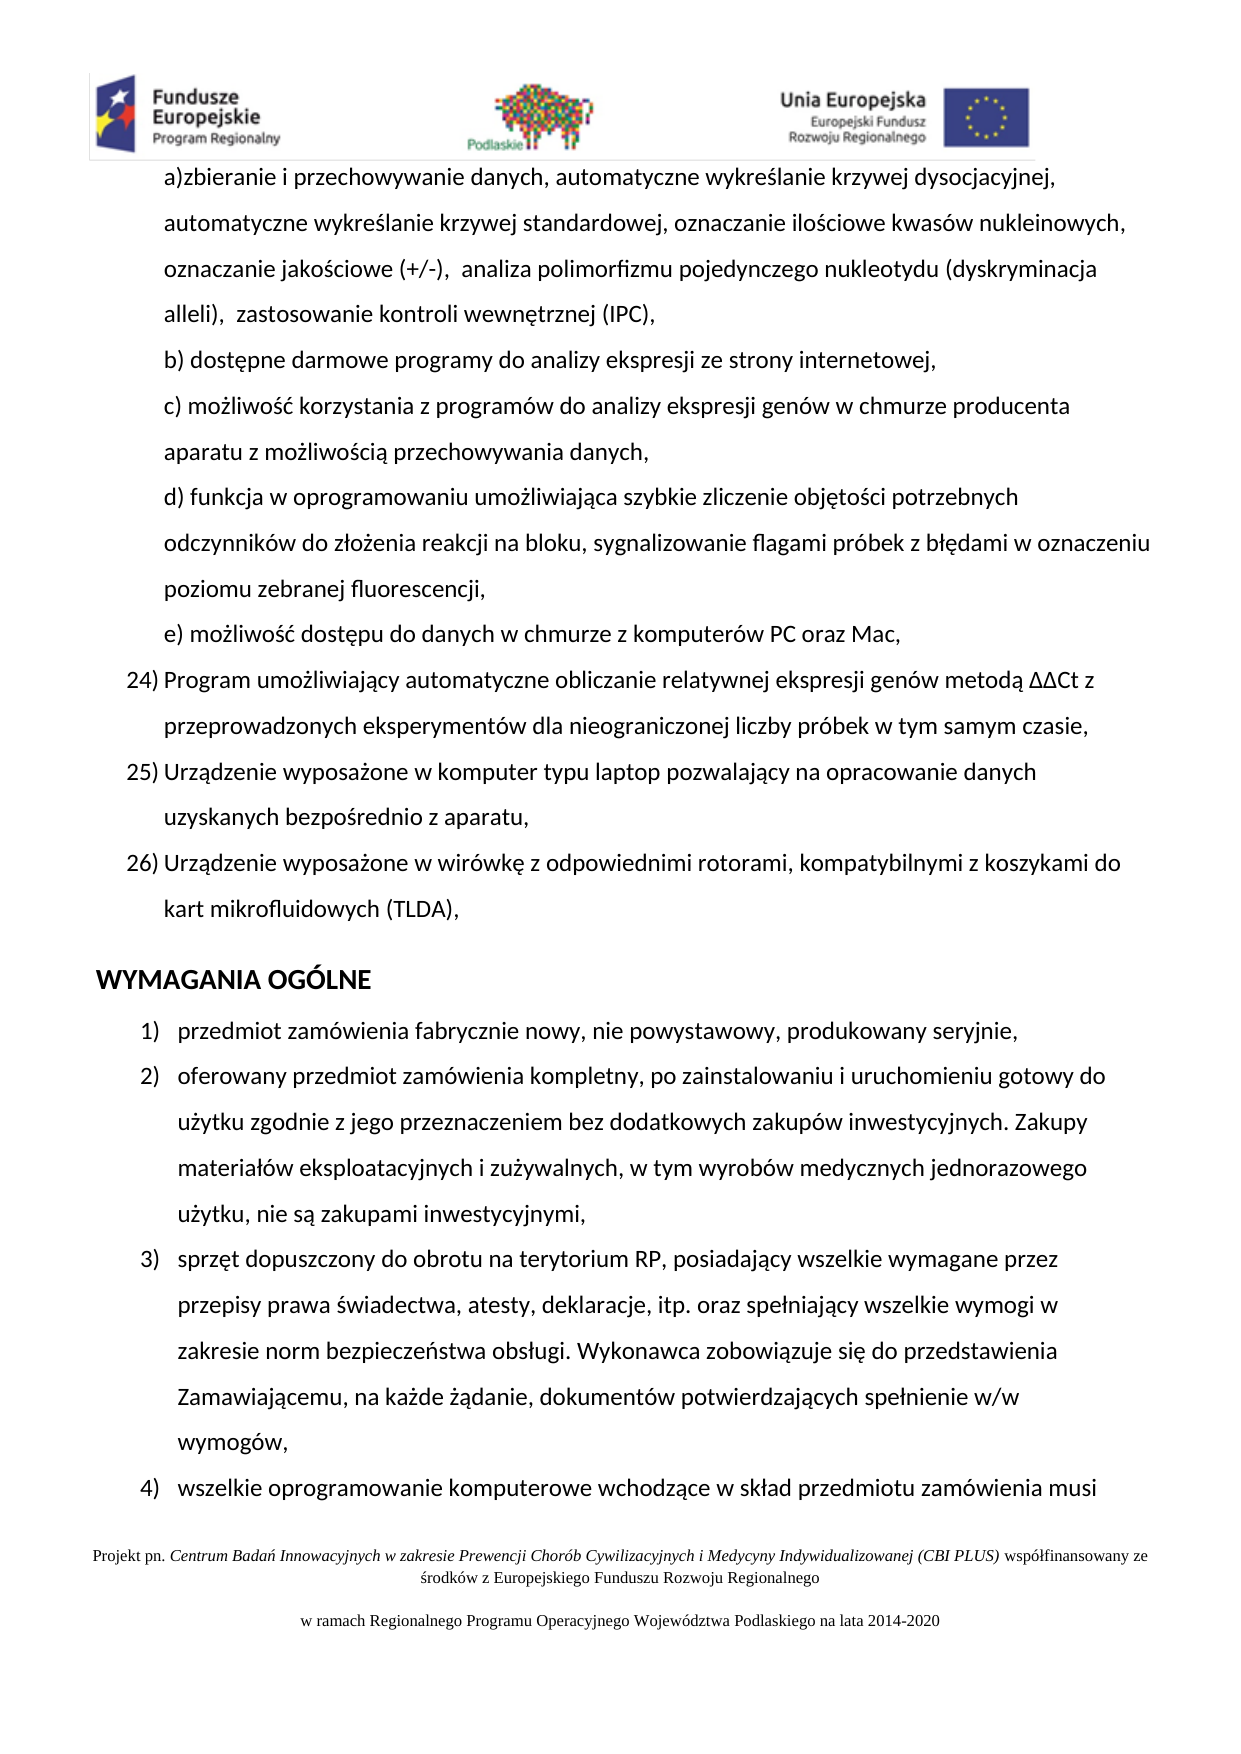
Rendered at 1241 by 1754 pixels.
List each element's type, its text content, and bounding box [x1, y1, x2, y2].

text a)zbieranie i przechowywanie danych, automatyczne wykreślanie krzywej dysocjacyjnej, automatyczne wykreślanie krzywej standardowej, oznaczanie ilościowe kwasów nukleinowych, oznaczanie jakościowe (+/-), analiza polimorfizmu pojedynczego nukleotydu (dyskryminacja alleli), zastosowanie kontroli wewnętrznej (IPC), [164, 161, 1152, 329]
list Urządzenie wyposażone w komputer typu laptop pozwalający na opracowanie danych uzyskanych bezpośrednio z aparatu, [126, 756, 1152, 832]
text WYMAGANIA OGÓLNE [96, 961, 1115, 997]
text e) możliwość dostępu do danych w chmurze z komputerów PC oraz Mac, [164, 619, 1152, 649]
text b) dostępne darmowe programy do analizy ekspresji ze strony internetowej, [164, 344, 1152, 375]
list wszelkie oprogramowanie komputerowe wchodzące w skład przedmiotu zamówienia musi być w języku polskim i/lub języku angielskim: [140, 1472, 1115, 1503]
list przedmiot zamówienia fabrycznie nowy, nie powystawowy, produkowany seryjnie, [140, 1015, 1115, 1045]
list oferowany przedmiot zamówienia kompletny, po zainstalowaniu i uruchomieniu gotowy do użytku zgodnie z jego przeznaczeniem bez dodatkowych zakupów inwestycyjnych. Zakupy materiałów eksploatacyjnych i zużywalnych, w tym wyrobów medycznych jednorazowego użytku, nie są zakupami inwestycyjnymi, [140, 1061, 1115, 1228]
list Urządzenie wyposażone w wirówkę z odpowiednimi rotorami, kompatybilnymi z koszykami do kart mikrofluidowych (TLDA), [126, 847, 1152, 923]
list sprzęt dopuszczony do obrotu na terytorium RP, posiadający wszelkie wymagane przez przepisy prawa świadectwa, atesty, deklaracje, itp. oraz spełniający wszelkie wymogi w zakresie norm bezpieczeństwa obsługi. Wykonawca zobowiązuje się do przedstawienia Zamawiającemu, na każde żądanie, dokumentów potwierdzających spełnienie w/w wymogów, [140, 1243, 1115, 1457]
picture [88, 73, 1036, 162]
list Program umożliwiający automatyczne obliczanie relatywnej ekspresji genów metodą ∆∆Ct z przeprowadzonych eksperymentów dla nieograniczonej liczby próbek w tym samym czasie, [126, 664, 1152, 741]
text d) funkcja w oprogramowaniu umożliwiająca szybkie zliczenie objętości potrzebnych odczynników do złożenia reakcji na bloku, sygnalizowanie flagami próbek z błędami w oznaczeniu poziomu zebranej fluorescencji, [164, 481, 1152, 603]
text c) możliwość korzystania z programów do analizy ekspresji genów w chmurze producenta aparatu z możliwością przechowywania danych, [164, 390, 1152, 466]
